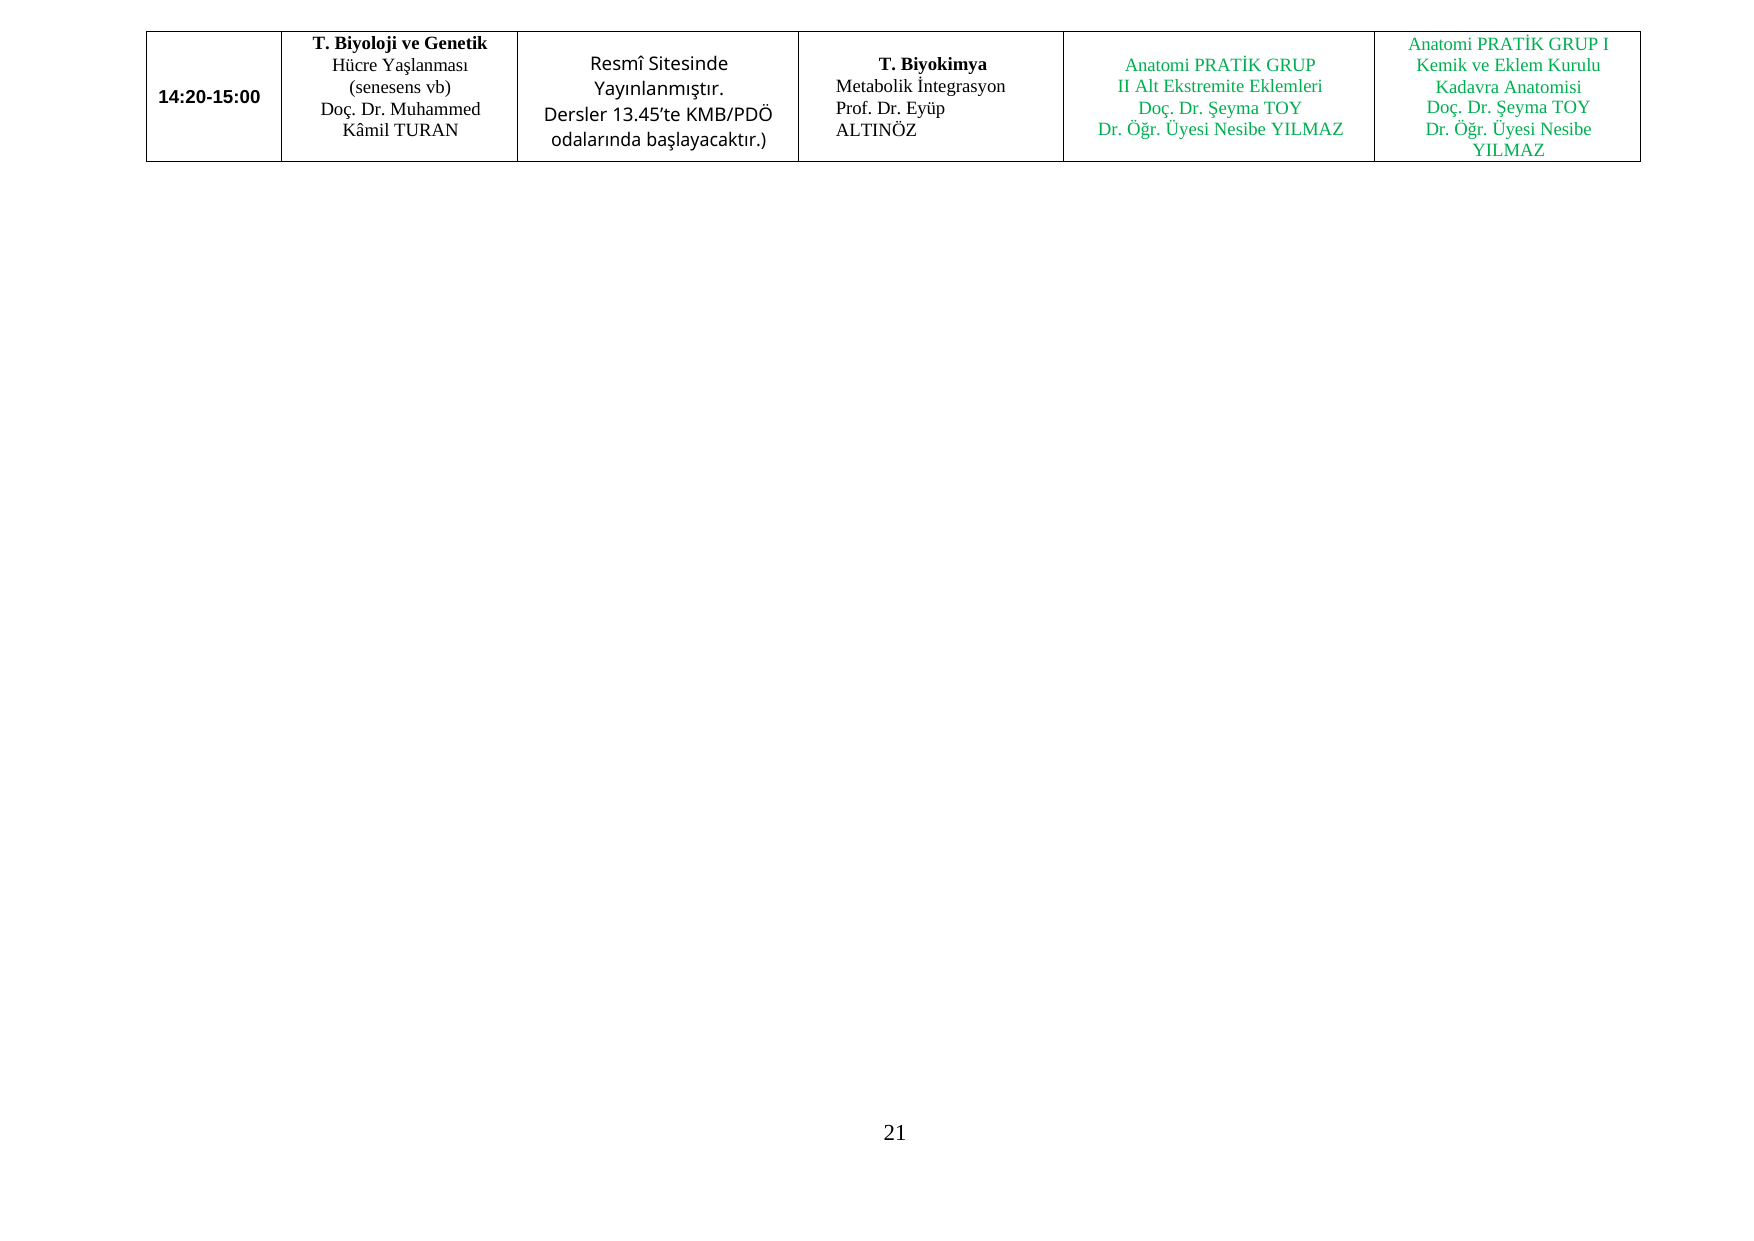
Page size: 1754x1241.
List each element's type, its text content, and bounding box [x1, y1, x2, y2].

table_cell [1064, 32, 1374, 161]
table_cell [518, 32, 798, 161]
table_cell 14:20-15:00 [147, 32, 281, 161]
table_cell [1375, 32, 1640, 161]
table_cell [282, 32, 517, 161]
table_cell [799, 32, 1063, 161]
